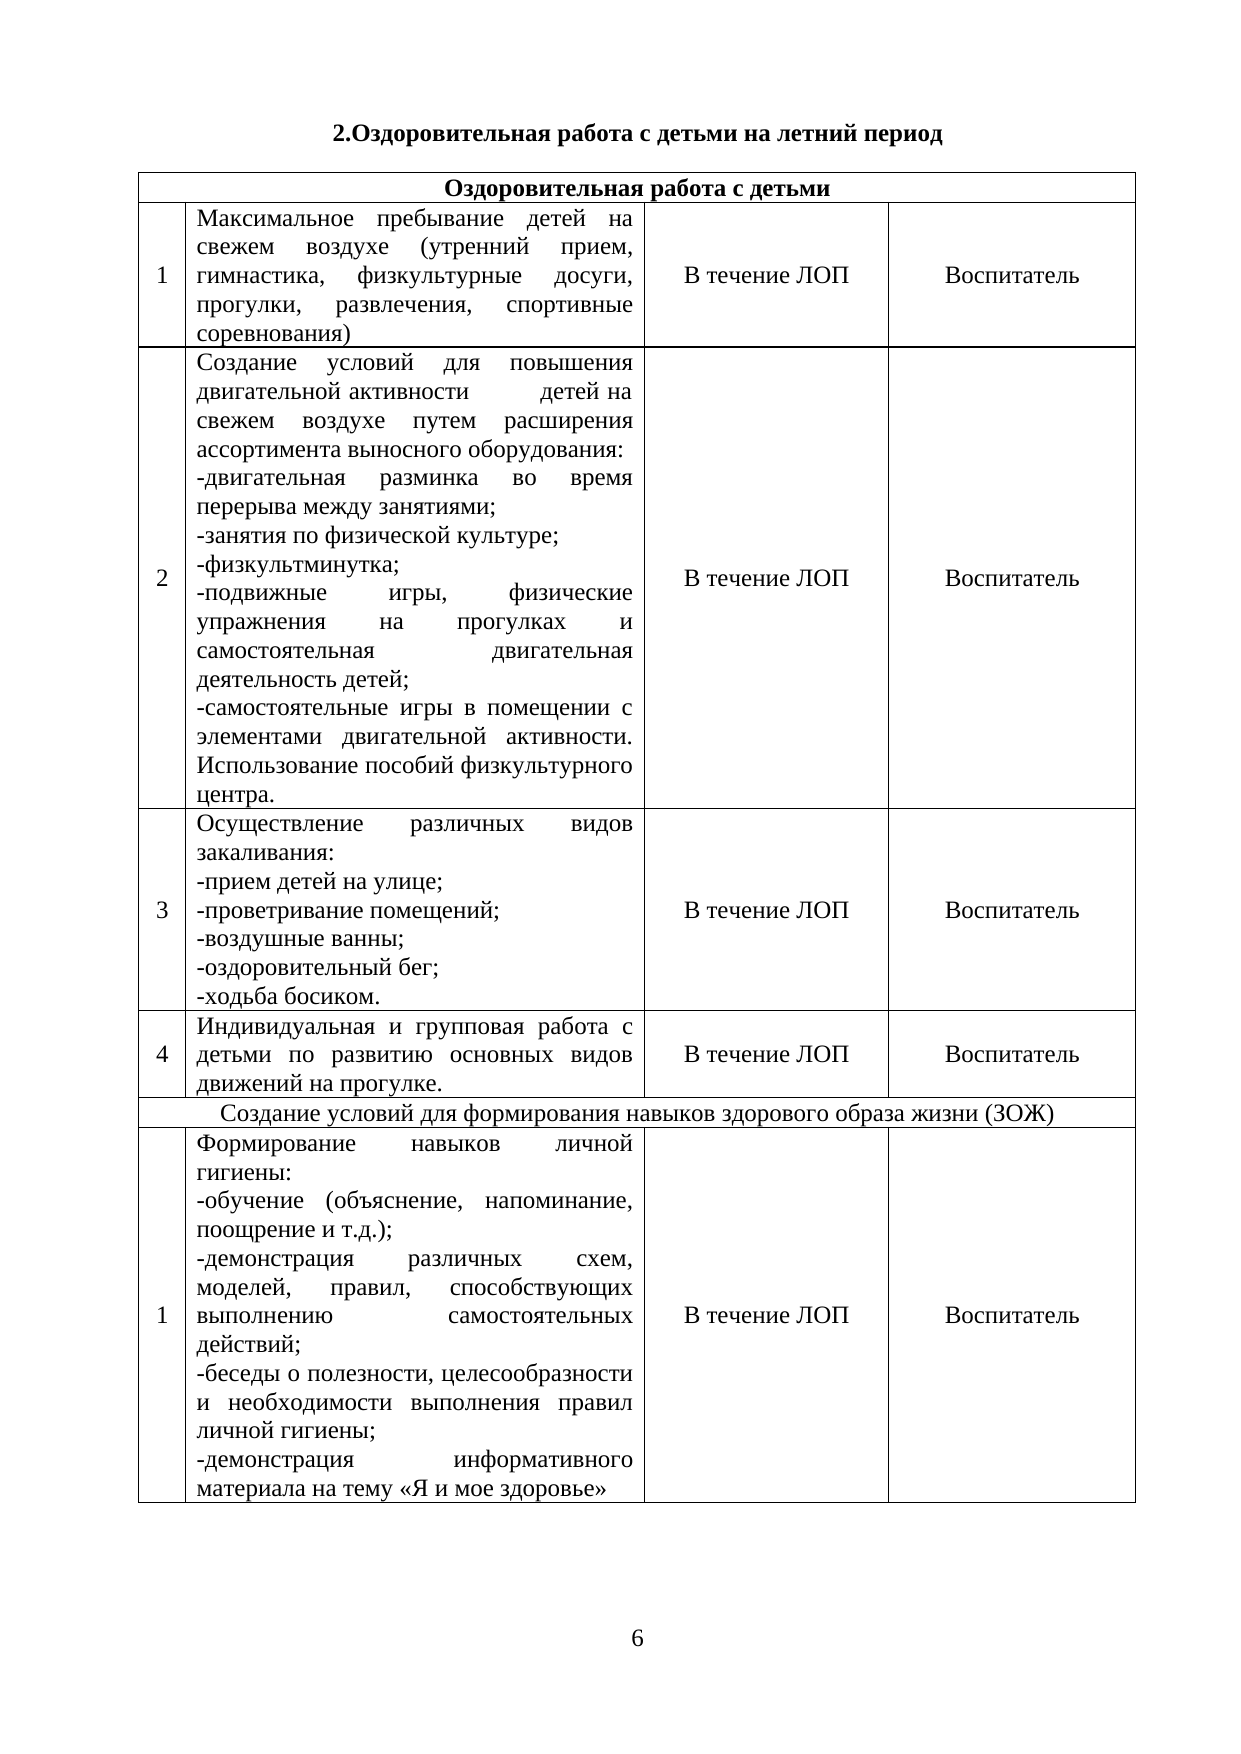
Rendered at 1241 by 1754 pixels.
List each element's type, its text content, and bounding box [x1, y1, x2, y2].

table_cell Воспитатель [889, 348, 1135, 807]
table_cell Индивидуальная и групповая работа с детьми по развитию основных видов движений на прогулке. [186, 1011, 644, 1097]
table_cell В течение ЛОП [645, 1011, 888, 1097]
table_cell Осуществление различных видов закаливания: -прием детей на улице; -проветривание помещений; -воздушные ванны; -оздоровительный бег; -ходьба босиком. [186, 809, 644, 1010]
table_cell В течение ЛОП [645, 1128, 888, 1502]
table_cell 2 [139, 348, 185, 807]
table_cell Воспитатель [889, 203, 1135, 346]
table_cell 1 [139, 1128, 185, 1502]
table_cell В течение ЛОП [645, 203, 888, 346]
table_cell 3 [139, 809, 185, 1010]
table_cell Воспитатель [889, 1011, 1135, 1097]
table_cell 4 [139, 1011, 185, 1097]
text 2.Оздоровительная работа с детьми на летний период [150, 118, 1125, 147]
table_cell Воспитатель [889, 809, 1135, 1010]
table_cell Воспитатель [889, 1128, 1135, 1502]
table_cell Формирование навыков личной гигиены: -обучение (объяснение, напоминание, поощрение и т.д.); -демонстрация различных схем, моделей, правил, способствующих выполнению самостоятельных действий; -беседы о полезности, целесообразности и необходимости выполнения правил личной гигиены; -демонстрация информативного материала на тему «Я и мое здоровье» [186, 1128, 644, 1502]
table_cell В течение ЛОП [645, 809, 888, 1010]
table_header Оздоровительная работа с детьми [139, 173, 1135, 202]
table_cell Создание условий для формирования навыков здорового образа жизни (ЗОЖ) [139, 1098, 1135, 1127]
table_cell Максимальное пребывание детей на свежем воздухе (утренний прием, гимнастика, физкультурные досуги, прогулки, развлечения, спортивные соревнования) [186, 203, 644, 346]
table_cell 1 [139, 203, 185, 346]
table_cell Создание условий для повышения двигательной активности детей на свежем воздухе путем расширения ассортимента выносного оборудования: -двигательная разминка во время перерыва между занятиями; -занятия по физической культуре; -физкультминутка; -подвижные игры, физические упражнения на прогулках и самостоятельная двигательная деятельность детей; -самостоятельные игры в помещении с элементами двигательной активности. Использование пособий физкультурного центра. [186, 348, 644, 807]
table_cell В течение ЛОП [645, 348, 888, 807]
